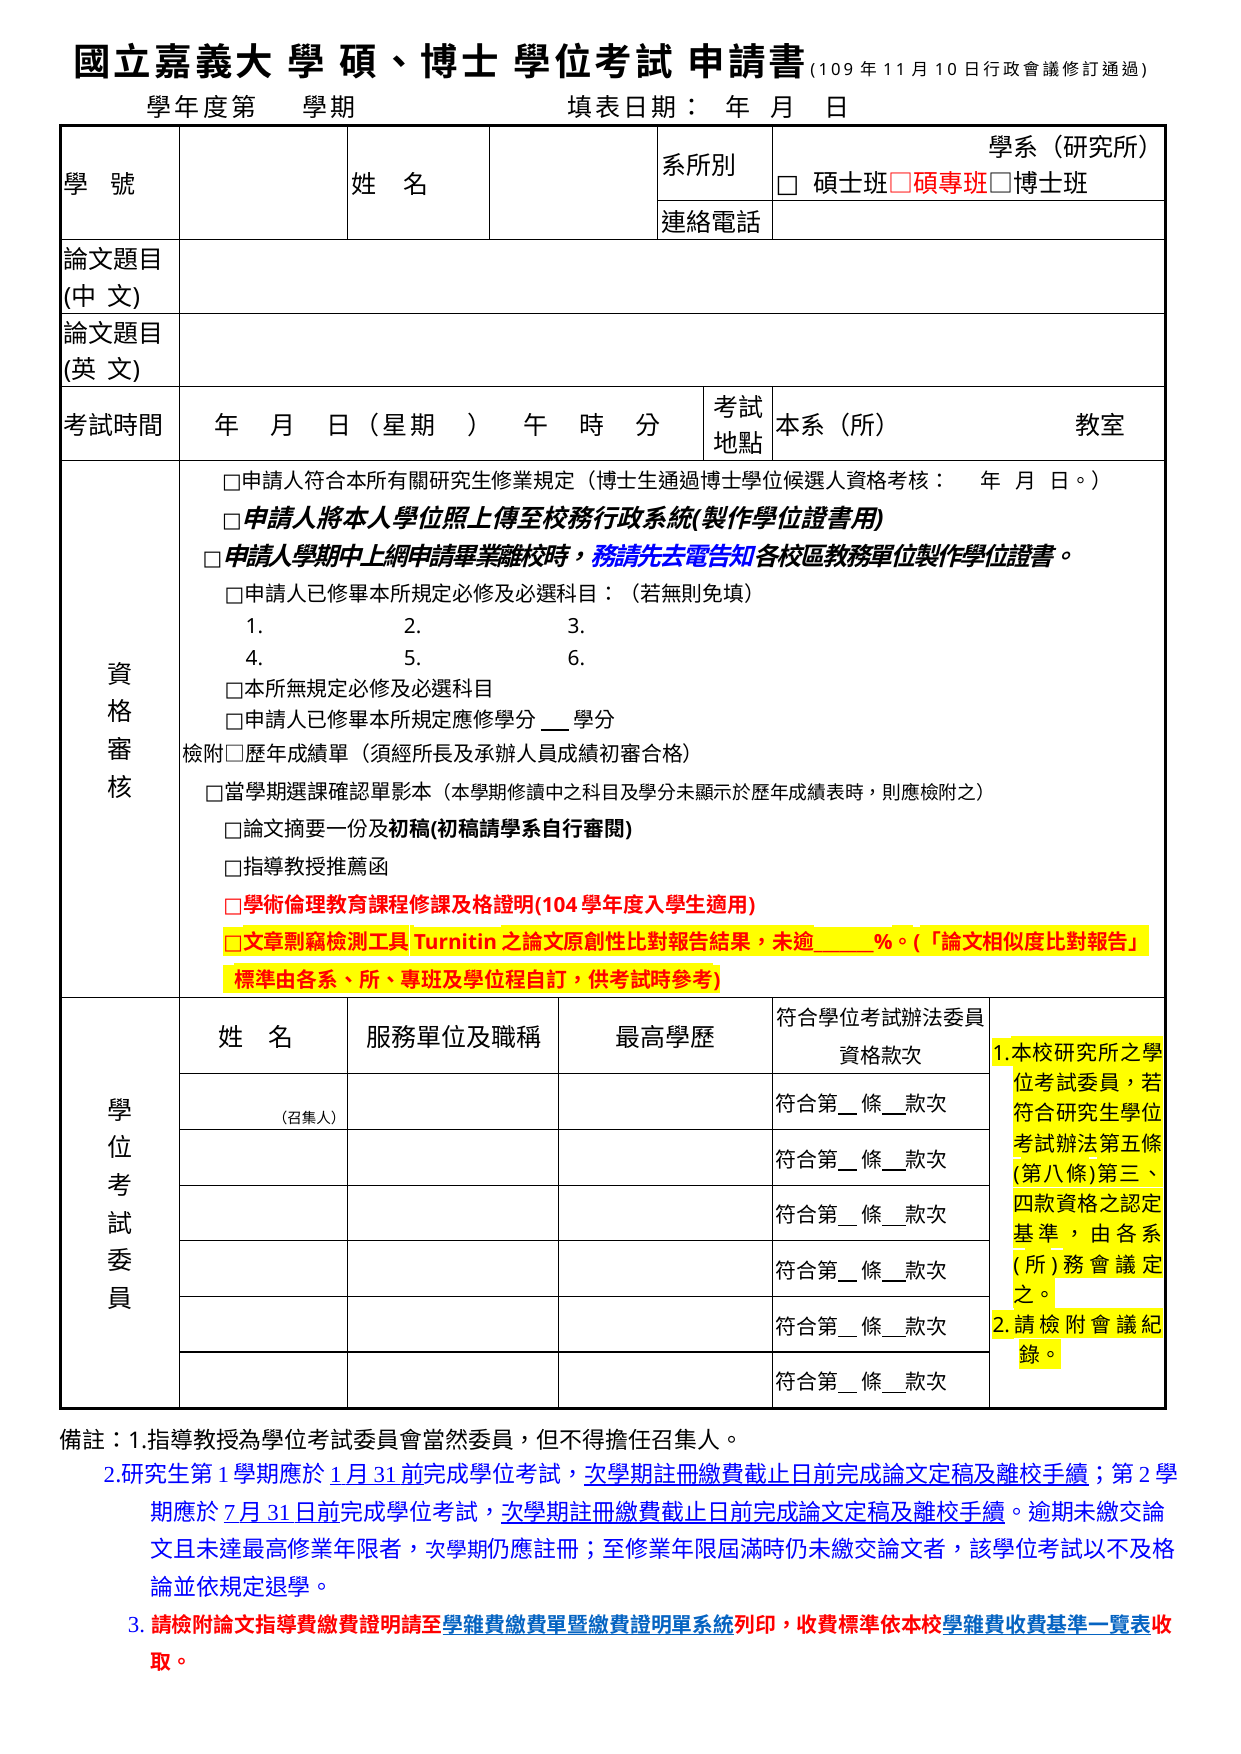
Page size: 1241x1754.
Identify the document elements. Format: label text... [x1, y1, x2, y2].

table_cell 考試 地點 [704, 387, 772, 459]
table_header [490, 127, 657, 239]
text 備註：1.指導教授為學位考試委員會當然委員，但不得擔任召集人。 [59, 1429, 1181, 1454]
table_cell [559, 1241, 772, 1296]
table_cell 符合第 條 款次 [773, 1297, 989, 1351]
table_cell 論文題目 (中 文) [62, 240, 179, 312]
table_cell [348, 1241, 558, 1296]
table_header 系所別 [658, 127, 772, 199]
table_cell 年 月 日（星期 ） 午 時 分 [180, 387, 703, 459]
table_cell 符合第 條 款次 [773, 1186, 989, 1240]
table_header 姓 名 [348, 127, 489, 239]
table_cell [180, 1130, 347, 1184]
table_cell 符合第 條 款次 [773, 1353, 989, 1407]
table_cell [559, 1297, 772, 1351]
table_cell 最高學歷 [559, 998, 772, 1073]
table_cell 符合第 條 款次 [773, 1074, 989, 1129]
table_cell [180, 314, 1164, 386]
table_cell 服務單位及職稱 [348, 998, 558, 1073]
table_cell 考試時間 [62, 387, 179, 459]
table_cell 學 位 考 試 委 員 [62, 998, 179, 1407]
table_cell [559, 1186, 772, 1240]
text 學年度第 學期 填表日期： 年 月 日 [59, 88, 1181, 124]
table_header [180, 127, 347, 239]
table_cell 本系（所） 教室 [773, 387, 1164, 459]
table_cell [180, 240, 1164, 312]
table_cell 論文題目 (英 文) [62, 314, 179, 386]
table_cell □申請人符合本所有關研究生修業規定（博士生通過博士學位候選人資格考核： 年 月 日。） □申請人將本人學位照上傳至校務行政系統(製作學位證書用) □申請人學期中上網申請畢業離校時，務請先去電告知各校區教務單位製作學位證書。 □申請人已修畢本所規定必修及必選科目：（若無則免填） 1. 2. 3. 4. 5. 6. □本所無規定必修及必選科目 □申請人已修畢本所規定應修學分 學分 檢附□歷年成績單（須經所長及承辦人員成績初審合格） □當學期選課確認單影本（本學期修讀中之科目及學分未顯示於歷年成績表時，則應檢附之） □論文摘要一份及初稿(初稿請學系自行審閱) □指導教授推薦函 □學術倫理教育課程修課及格證明(104學年度入學生適用) □文章剽竊檢測工具Turnitin之論文原創性比對報告結果，未逾_______%。(「論文相似度比對報告」 標準由各系、所、專班及學位程自訂，供考試時參考) [180, 461, 1164, 997]
text 3. 請檢附論文指導費繳費證明請至學雜費繳費單暨繳費證明單系統列印，收費標準依本校學雜費收費基準一覽表收取。 [59, 1604, 1181, 1679]
table_cell 符合第 條 款次 [773, 1130, 989, 1184]
table_header 學系（研究所） 碩士班□碩專班□博士班 [773, 127, 1164, 199]
table_cell 姓 名 [180, 998, 347, 1073]
table_cell [348, 1186, 558, 1240]
table_cell [559, 1353, 772, 1407]
table_cell 1.本校研究所之學位考試委員，若符合研究生學位考試辦法第五條(第八條)第三、四款資格之認定基準，由各系(所)務會議定之。 2.請檢附會議紀錄。 [990, 998, 1164, 1407]
table_cell 符合學位考試辦法委員資格款次 [773, 998, 989, 1073]
table_cell [559, 1074, 772, 1129]
table_cell 符合第 條 款次 [773, 1241, 989, 1296]
table_cell [348, 1353, 558, 1407]
table_cell [180, 1297, 347, 1351]
table_cell 連絡電話 [658, 201, 772, 239]
table_cell [180, 1241, 347, 1296]
table_cell [180, 1353, 347, 1407]
table_cell [348, 1297, 558, 1351]
table_cell [348, 1130, 558, 1184]
table_cell [180, 1186, 347, 1240]
table_cell [348, 1074, 558, 1129]
table_cell [559, 1130, 772, 1184]
table_header 學 號 [62, 127, 179, 239]
table_cell 資 格 審 核 [62, 461, 179, 997]
table_cell （召集人） [180, 1074, 347, 1129]
text 2.研究生第1學期應於1月31前完成學位考試，次學期註冊繳費截止日前完成論文定稿及離校手續；第2學期應於7月31日前完成學位考試，次學期註冊繳費截止日前完成論文定稿及離校手續。逾期未繳交論文且未達最高修業年限者，次學期仍應註冊；至修業年限屆滿時仍未繳交論文者，該學位考試以不及格論並依規定退學。 [62, 1454, 1181, 1604]
text 國立嘉義大 學 碩、博士 學位考試 申請書(109年11月10日行政會議修訂通過) [59, 31, 1181, 88]
table_cell [773, 201, 1164, 239]
